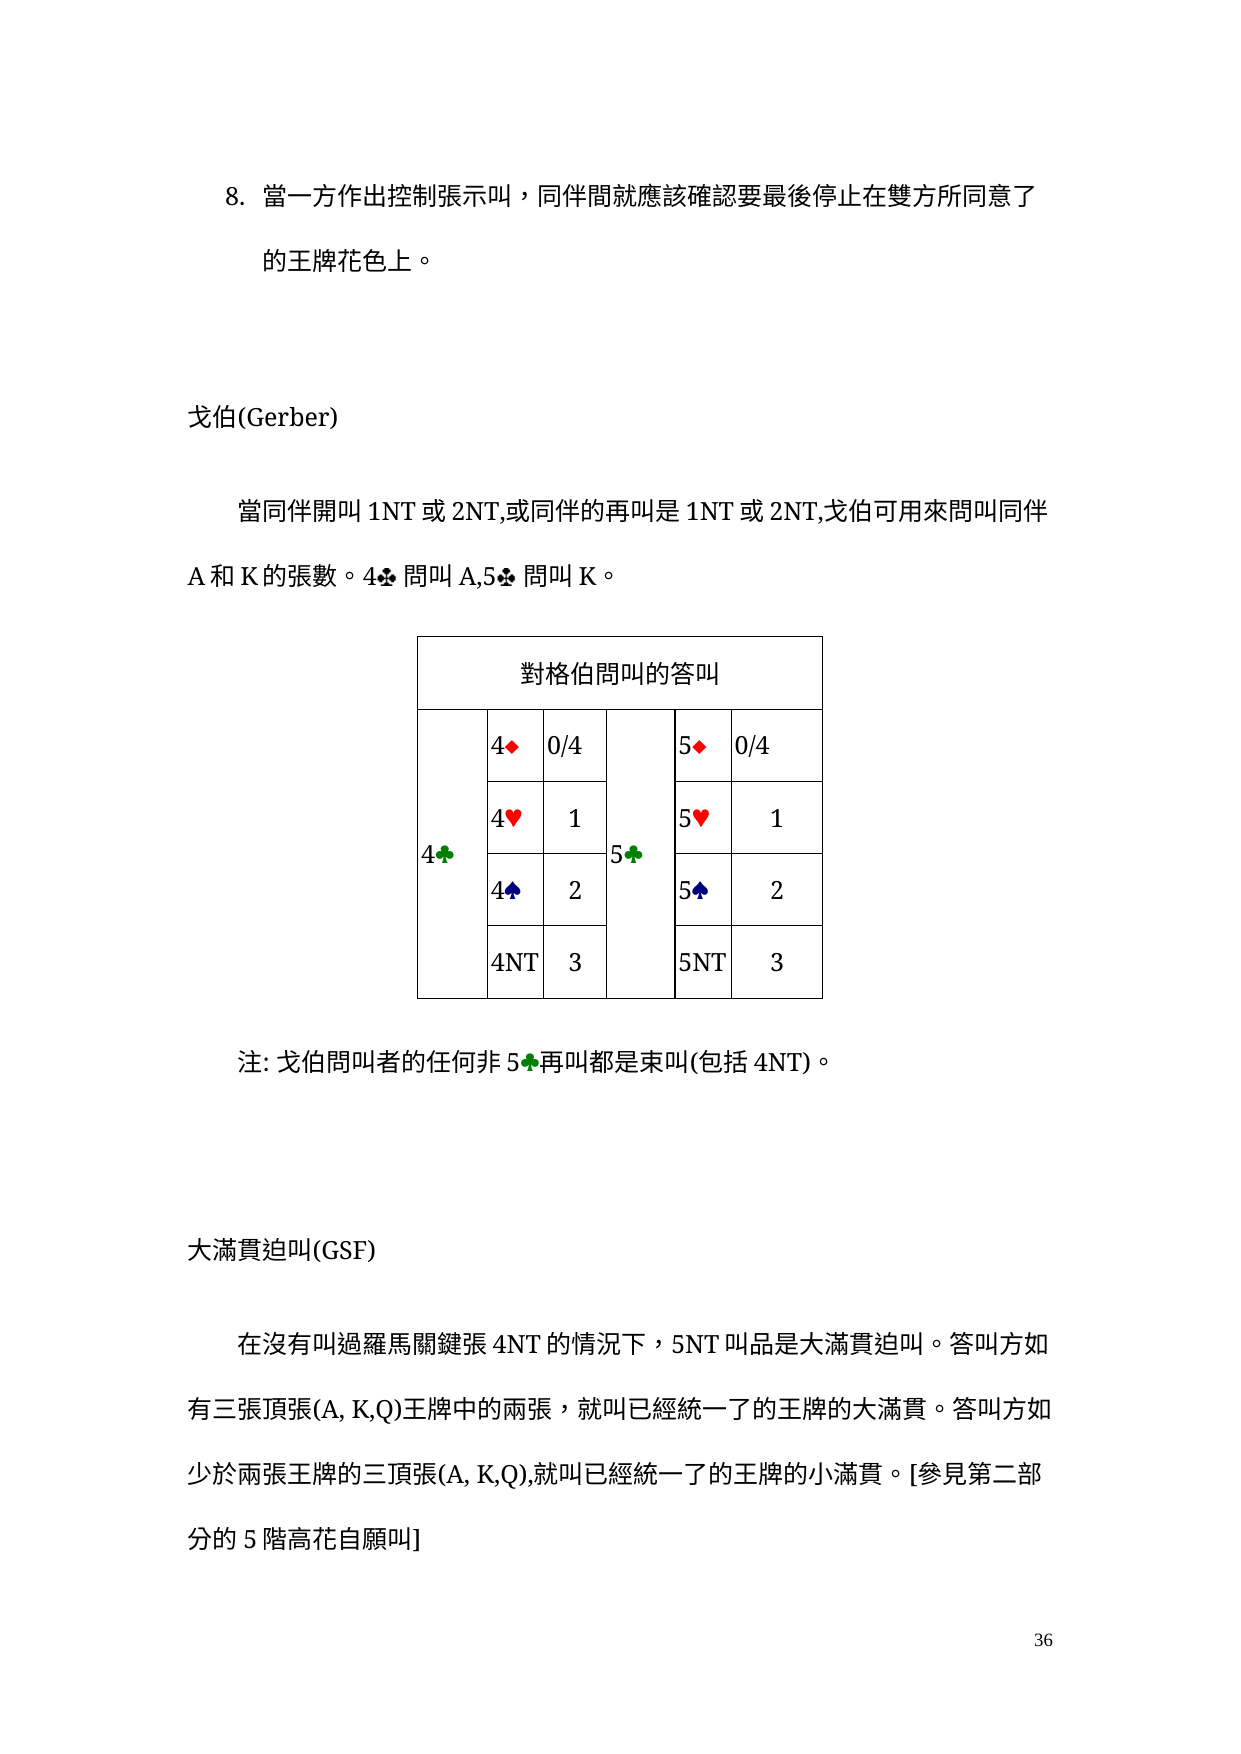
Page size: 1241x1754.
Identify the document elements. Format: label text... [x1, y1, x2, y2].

text 在沒有叫過羅馬關鍵張4NT的情況下，5NT叫品是大滿貫迫叫。答叫方如有三張頂張(A, K,Q)王牌中的兩張，就叫已經統一了的王牌的大滿貫。答叫方如少於兩張王牌的三頂張(A, K,Q),就叫已經統一了的王牌的小滿貫。[參見第二部分的 5階高花自願叫] [187, 1310, 1053, 1570]
table_cell 2 [544, 854, 606, 925]
picture [496, 568, 517, 586]
text 注: 戈伯問叫者的任何非5再叫都是束叫(包括 4NT)。 [187, 1028, 1053, 1093]
text 戈伯(Gerber) [187, 383, 1053, 448]
table_cell 1 [544, 782, 606, 853]
table_cell 1 [732, 782, 822, 853]
table_cell 5NT [676, 926, 731, 998]
table_cell 5 [607, 710, 674, 998]
table_cell 3 [544, 926, 606, 998]
list 當一方作出控制張示叫，同伴間就應該確認要最後停止在雙方所同意了的王牌花色上。 [225, 162, 1053, 292]
text 大滿貫迫叫(GSF) [187, 1216, 1053, 1281]
picture [376, 568, 398, 586]
table_cell 2 [732, 854, 822, 925]
table_cell 4 [418, 710, 487, 998]
table_cell 0/4 [732, 710, 822, 781]
table_cell 0/4 [544, 710, 606, 781]
table_cell 5 [676, 854, 731, 925]
table_cell 4 [488, 782, 543, 853]
table_cell 4 [488, 854, 543, 925]
text 當同伴開叫1NT或2NT,或同伴的再叫是1NT或2NT,戈伯可用來問叫同伴A和K的張數。4 問叫A,5 問叫K。 [187, 477, 1053, 607]
table_cell 5 [676, 710, 731, 781]
table_header 對格伯問叫的答叫 [418, 637, 822, 708]
table_cell 5 [676, 782, 731, 853]
table_cell 4 [488, 710, 543, 781]
table_cell 3 [732, 926, 822, 998]
table_cell 4NT [488, 926, 543, 998]
